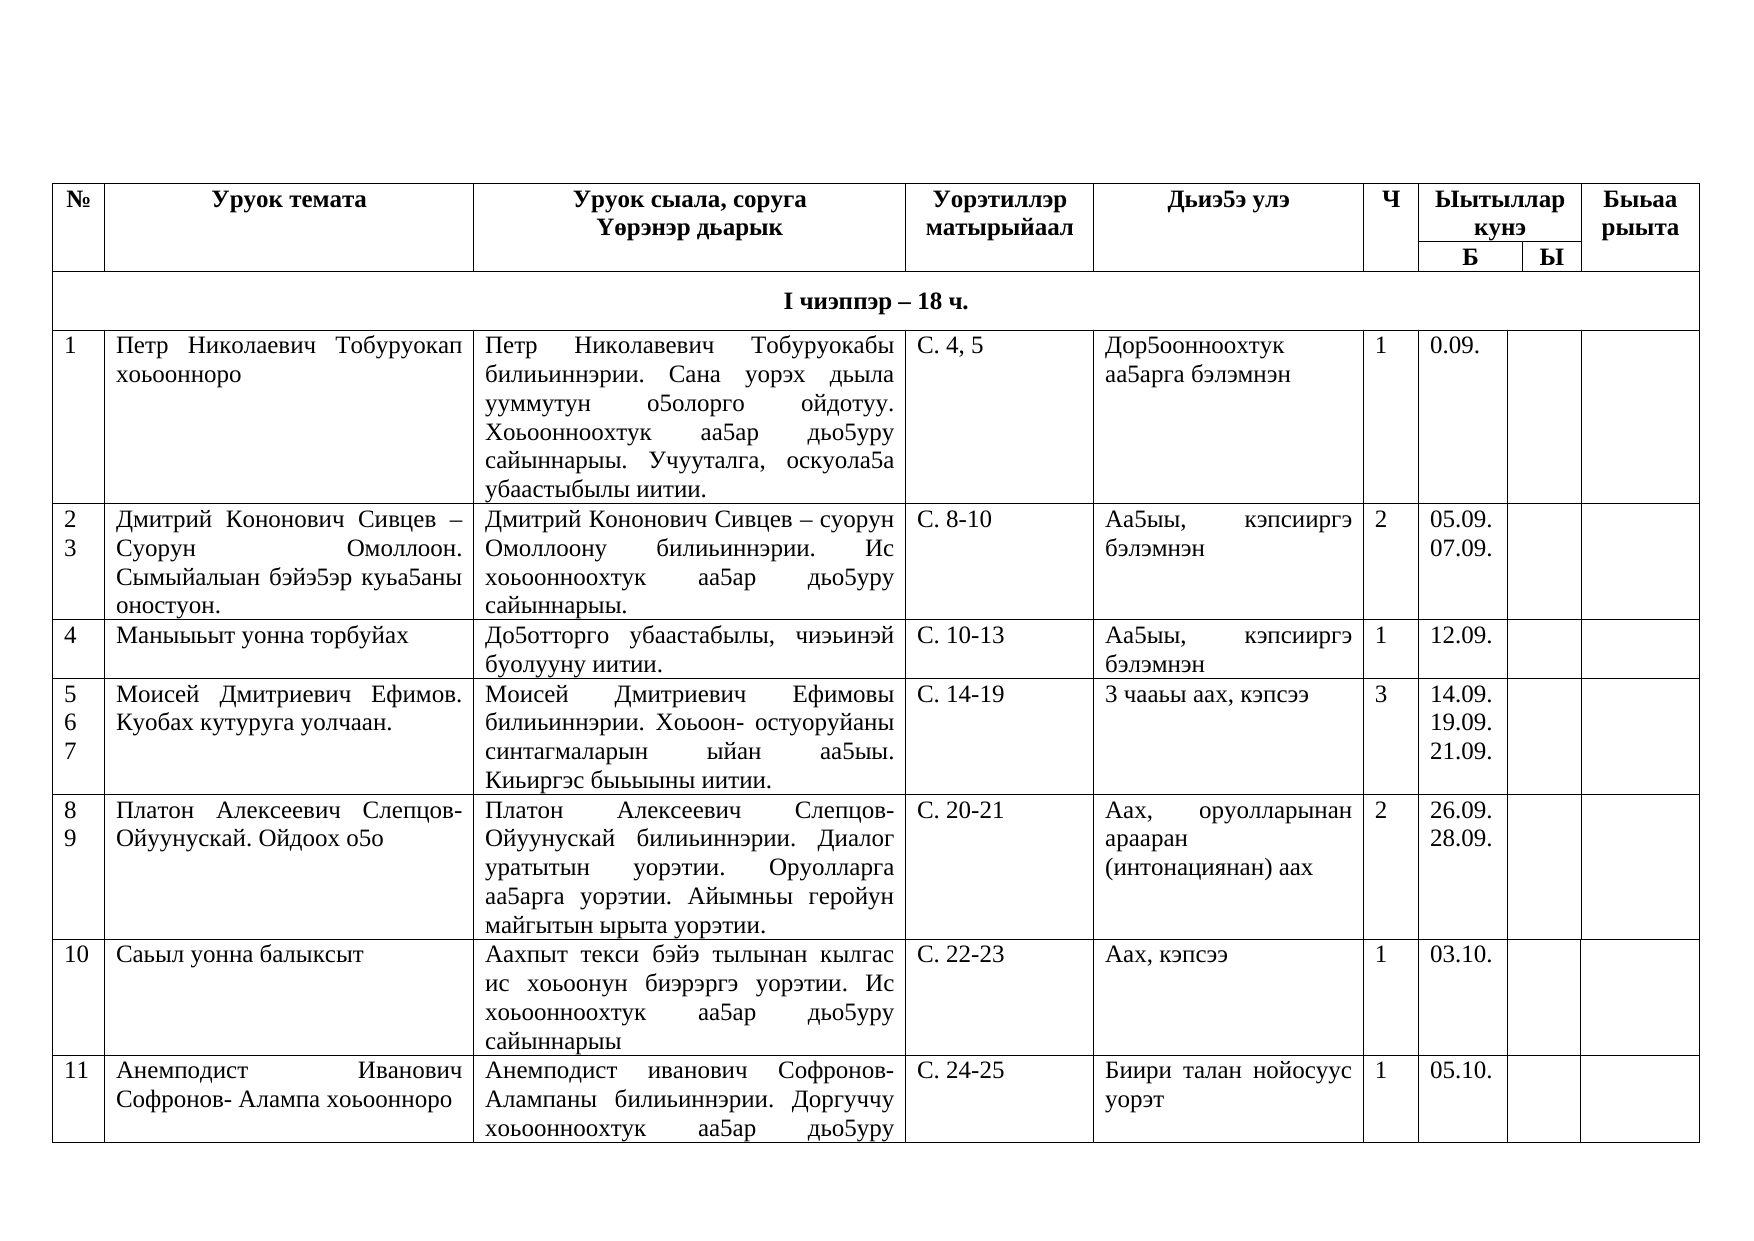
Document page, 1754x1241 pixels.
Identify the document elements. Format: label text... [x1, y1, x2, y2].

table_cell 3 чааьы аах, кэпсээ [1094, 679, 1363, 794]
table_cell Аа5ыы, кэпсииргэ бэлэмнэн [1094, 620, 1363, 678]
table_cell 1 [1364, 940, 1418, 1054]
table_cell Дмитрий Кононович Сивцев – Суорун Омоллоон. Сымыйалыан бэйэ5эр куьа5аны оностуон. [105, 504, 473, 619]
table_cell [1582, 679, 1699, 794]
table_cell Платон Алексеевич Слепцов- Ойуунускай. Ойдоох о5о [105, 795, 473, 938]
table_cell 2 [1364, 504, 1418, 619]
table_cell [1508, 620, 1581, 678]
table_cell 1 [1364, 620, 1418, 678]
table_cell Аа5ыы, кэпсииргэ бэлэмнэн [1094, 504, 1363, 619]
table_header Быьаа рыыта [1582, 184, 1699, 271]
table_header Ыытыллар кунэ [1419, 184, 1581, 241]
table_cell Б [1419, 242, 1522, 271]
table_cell С. 4, 5 [906, 331, 1093, 503]
table_cell Петр Николаевич Тобуруокап хоьоонноро [105, 331, 473, 503]
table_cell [474, 1056, 905, 1142]
table_cell Моисей Дмитриевич Ефимовы билиьиннэрии. Хоьоон- остуоруйаны синтагмаларын ыйан аа5ыы. Киьиргэс быьыыны иитии. [474, 679, 905, 794]
table_cell Аахпыт текси бэйэ тылынан кылгас ис хоьоонун биэрэргэ уорэтии. Ис хоьоонноохтук аа5ар дьо5уру сайыннарыы [474, 940, 905, 1054]
table_header Уруок сыала, соруга Үөрэнэр дьарык [474, 184, 905, 271]
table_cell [105, 1056, 473, 1142]
table_cell Ы [1523, 242, 1581, 271]
table_cell [1508, 795, 1581, 938]
table_cell 05.10. [1419, 1056, 1507, 1142]
table_cell [1582, 331, 1699, 503]
table_cell 0.09. [1419, 331, 1507, 503]
table_cell 4 [53, 620, 104, 678]
table_cell 5 6 7 [53, 679, 104, 794]
table_header Ч [1364, 184, 1418, 271]
table_cell [1582, 795, 1699, 938]
table_cell 10 [53, 940, 104, 1054]
table_cell [1508, 331, 1581, 503]
table_cell С. 14-19 [906, 679, 1093, 794]
table_cell С. 22-23 [906, 940, 1093, 1054]
table_cell Аах, оруолларынан арааран (интонациянан) аах [1094, 795, 1363, 938]
table_cell I чиэппэр – 18 ч. [53, 272, 1699, 329]
table_cell Платон Алексеевич Слепцов- Ойуунускай билиьиннэрии. Диалог уратытын уорэтии. Оруолларга аа5арга уорэтии. Айымньы геройун майгытын ырыта уорэтии. [474, 795, 905, 938]
table_cell 03.10. [1419, 940, 1507, 1054]
table_cell 12.09. [1419, 620, 1507, 678]
table_cell [1582, 620, 1699, 678]
table_cell До5отторго убаастабылы, чиэьинэй буолууну иитии. [474, 620, 905, 678]
table_cell С. 10-13 [906, 620, 1093, 678]
table_cell 14.09. 19.09. 21.09. [1419, 679, 1507, 794]
table_cell [1508, 504, 1581, 619]
table_cell 3 [1364, 679, 1418, 794]
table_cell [1094, 1056, 1363, 1142]
table_cell 1 [53, 331, 104, 503]
table_cell 1 [1364, 1056, 1418, 1142]
table_header Уорэтиллэр матырыйаал [906, 184, 1093, 271]
table_cell 05.09. 07.09. [1419, 504, 1507, 619]
table_cell 26.09. 28.09. [1419, 795, 1507, 938]
table_cell С. 8-10 [906, 504, 1093, 619]
table_cell Саьыл уонна балыксыт [105, 940, 473, 1054]
table_cell С. 20-21 [906, 795, 1093, 938]
table_cell 2 [1364, 795, 1418, 938]
table_cell Дор5оонноохтук аа5арга бэлэмнэн [1094, 331, 1363, 503]
table_cell Дмитрий Кононович Сивцев – суорун Омоллоону билиьиннэрии. Ис хоьоонноохтук аа5ар дьо5уру сайыннарыы. [474, 504, 905, 619]
table_cell [1581, 940, 1699, 1054]
table_cell 11 [53, 1056, 104, 1142]
table_header Дьиэ5э улэ [1094, 184, 1363, 271]
table_cell [1581, 1056, 1699, 1142]
table_cell 2 3 [53, 504, 104, 619]
table_header № [53, 184, 104, 271]
table_cell [1508, 940, 1580, 1054]
table_cell Маныыьыт уонна торбуйах [105, 620, 473, 678]
table_cell 1 [1364, 331, 1418, 503]
table_cell 8 9 [53, 795, 104, 938]
table_cell Петр Николавевич Тобуруокабы билиьиннэрии. Сана уорэх дьыла ууммутун о5олорго ойдотуу. Хоьоонноохтук аа5ар дьо5уру сайыннарыы. Учууталга, оскуола5а убаастыбылы иитии. [474, 331, 905, 503]
table_header Уруок темата [105, 184, 473, 271]
table_cell Моисей Дмитриевич Ефимов. Куобах кутуруга уолчаан. [105, 679, 473, 794]
table_cell Аах, кэпсээ [1094, 940, 1363, 1054]
table_cell С. 24-25 [906, 1056, 1093, 1142]
table_cell [1508, 679, 1581, 794]
table_cell [1582, 504, 1699, 619]
table_cell [1508, 1056, 1580, 1142]
